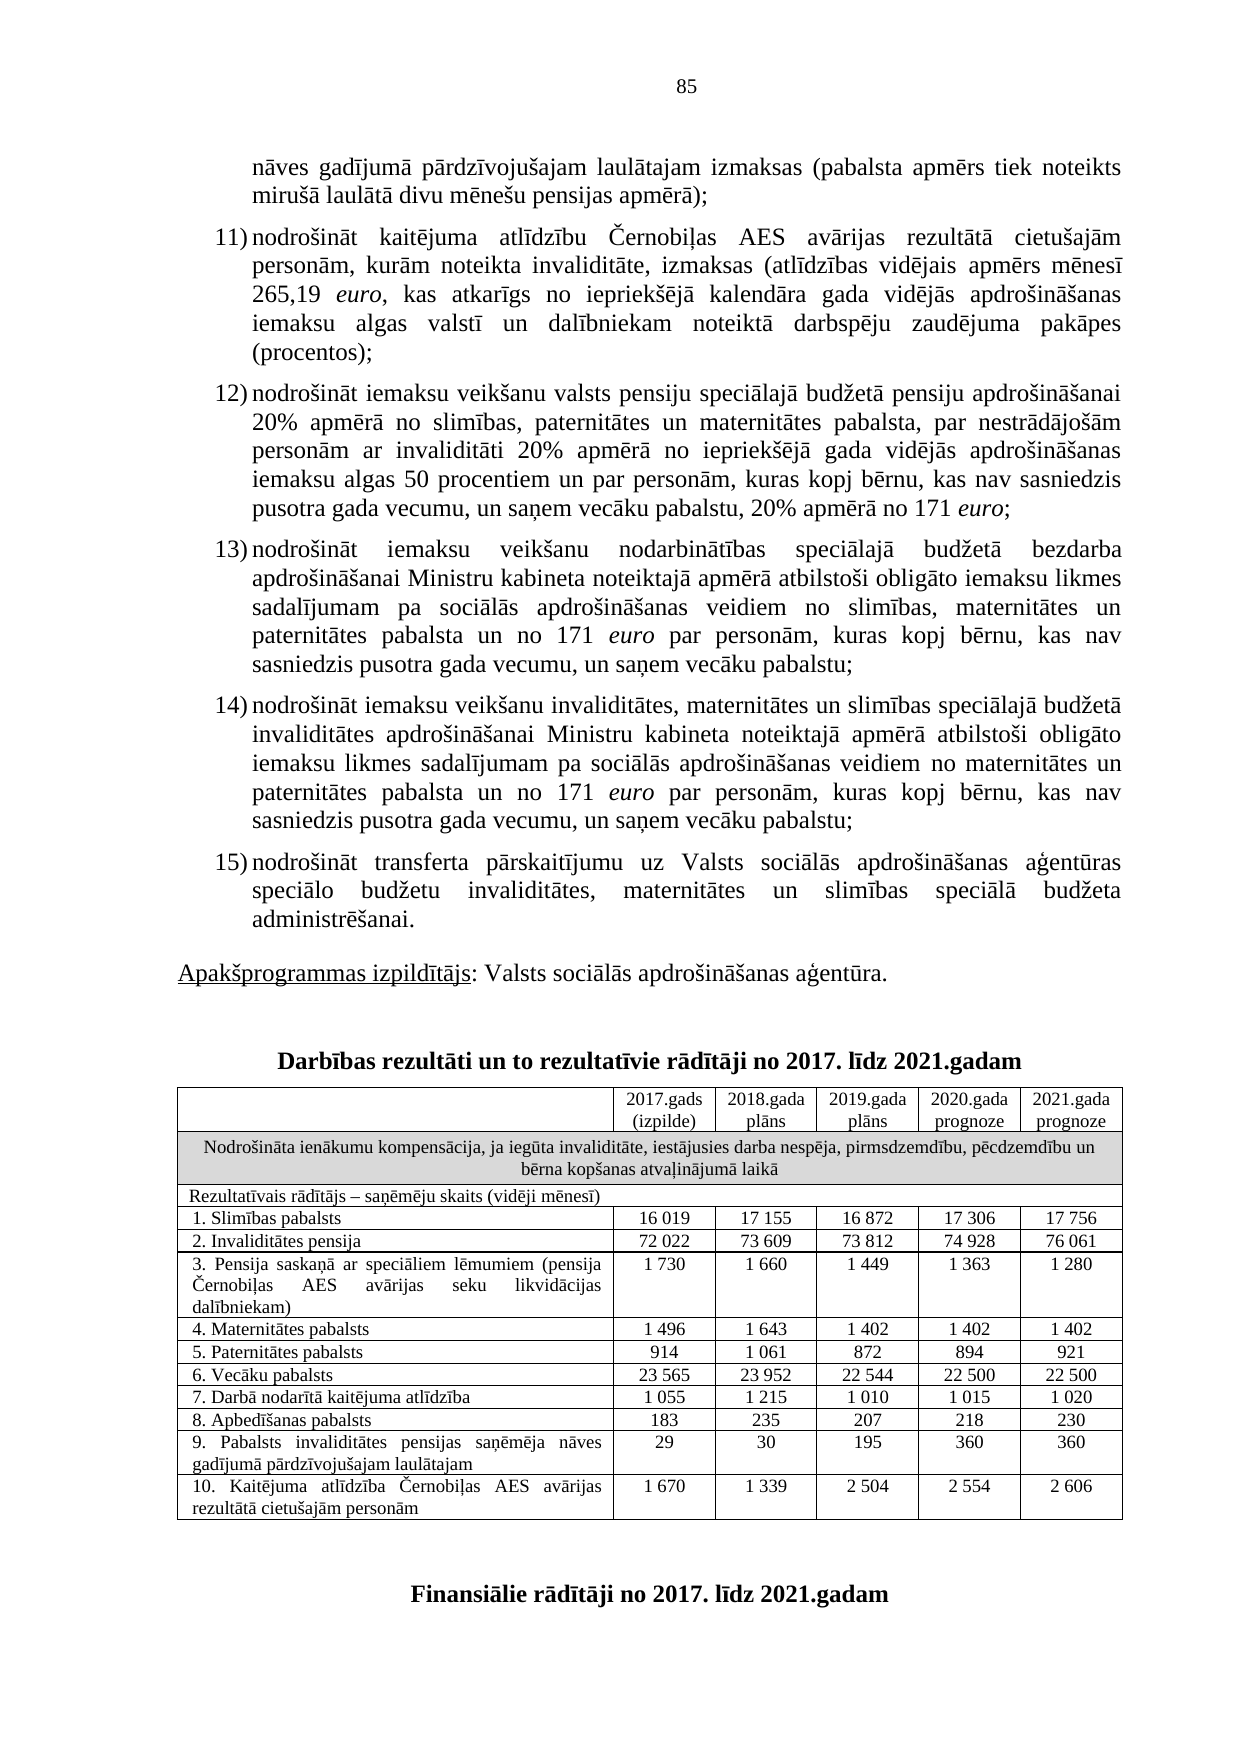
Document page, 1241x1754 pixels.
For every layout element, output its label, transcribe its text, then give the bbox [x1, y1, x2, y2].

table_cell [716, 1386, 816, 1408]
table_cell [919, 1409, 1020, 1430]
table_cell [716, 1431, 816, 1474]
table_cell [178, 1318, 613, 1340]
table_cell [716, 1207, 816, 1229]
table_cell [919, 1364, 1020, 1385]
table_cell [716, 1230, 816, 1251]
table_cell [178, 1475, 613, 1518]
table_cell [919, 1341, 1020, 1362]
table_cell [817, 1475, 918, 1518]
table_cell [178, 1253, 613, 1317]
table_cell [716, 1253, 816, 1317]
text Darbības rezultāti un to rezultatīvie rādītāji no 2017. līdz 2021.gadam [177, 1046, 1122, 1074]
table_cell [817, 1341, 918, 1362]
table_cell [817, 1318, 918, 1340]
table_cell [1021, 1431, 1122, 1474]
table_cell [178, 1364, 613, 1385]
list nodrošināt kaitējuma atlīdzību Černobiļas AES avārijas rezultātā cietušajām personām, kurām noteikta invaliditāte, izmaksas (atlīdzības vidējais apmērs mēnesī 265,19 euro, kas atkarīgs no iepriekšējā kalendāra gada vidējās apdrošināšanas iemaksu algas valstī un dalībniekam noteiktā darbspēju zaudējuma pakāpes (procentos); [214, 222, 1122, 365]
list nodrošināt iemaksu veikšanu invaliditātes, maternitātes un slimības speciālajā budžetā invaliditātes apdrošināšanai Ministru kabineta noteiktajā apmērā atbilstoši obligāto iemaksu likmes sadalījumam pa sociālās apdrošināšanas veidiem no maternitātes un paternitātes pabalsta un no 171 euro par personām, kuras kopj bērnu, kas nav sasniedzis pusotra gada vecumu, un saņem vecāku pabalstu; [214, 690, 1122, 834]
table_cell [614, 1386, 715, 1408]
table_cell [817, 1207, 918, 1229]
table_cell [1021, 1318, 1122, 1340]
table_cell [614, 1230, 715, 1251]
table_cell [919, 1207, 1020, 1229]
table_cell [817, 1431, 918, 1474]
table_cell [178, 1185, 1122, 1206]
text Apakšprogrammas izpildītājs: Valsts sociālās apdrošināšanas aģentūra. [177, 958, 1122, 987]
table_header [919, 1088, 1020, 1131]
list nodrošināt iemaksu veikšanu valsts pensiju speciālajā budžetā pensiju apdrošināšanai 20% apmērā no slimības, paternitātes un maternitātes pabalsta, par nestrādājošām personām ar invaliditāti 20% apmērā no iepriekšējā gada vidējās apdrošināšanas iemaksu algas 50 procentiem un par personām, kuras kopj bērnu, kas nav sasniedzis pusotra gada vecumu, un saņem vecāku pabalstu, 20% apmērā no 171 euro; [214, 378, 1122, 522]
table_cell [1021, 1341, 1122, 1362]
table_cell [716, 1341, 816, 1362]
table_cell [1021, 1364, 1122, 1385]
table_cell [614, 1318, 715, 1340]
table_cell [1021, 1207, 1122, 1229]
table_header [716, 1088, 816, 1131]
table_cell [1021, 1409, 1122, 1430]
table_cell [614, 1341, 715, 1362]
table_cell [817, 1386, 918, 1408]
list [214, 152, 1122, 209]
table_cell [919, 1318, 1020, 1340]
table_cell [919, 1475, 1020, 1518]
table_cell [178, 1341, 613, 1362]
text Finansiālie rādītāji no 2017. līdz 2021.gadam [177, 1579, 1122, 1607]
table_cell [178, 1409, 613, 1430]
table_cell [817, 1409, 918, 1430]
list nodrošināt transferta pārskaitījumu uz Valsts sociālās apdrošināšanas aģentūras speciālo budžetu invaliditātes, maternitātes un slimības speciālā budžeta administrēšanai. [214, 847, 1122, 933]
list nodrošināt iemaksu veikšanu nodarbinātības speciālajā budžetā bezdarba apdrošināšanai Ministru kabineta noteiktajā apmērā atbilstoši obligāto iemaksu likmes sadalījumam pa sociālās apdrošināšanas veidiem no slimības, maternitātes un paternitātes pabalsta un no 171 euro par personām, kuras kopj bērnu, kas nav sasniedzis pusotra gada vecumu, un saņem vecāku pabalstu; [214, 534, 1122, 678]
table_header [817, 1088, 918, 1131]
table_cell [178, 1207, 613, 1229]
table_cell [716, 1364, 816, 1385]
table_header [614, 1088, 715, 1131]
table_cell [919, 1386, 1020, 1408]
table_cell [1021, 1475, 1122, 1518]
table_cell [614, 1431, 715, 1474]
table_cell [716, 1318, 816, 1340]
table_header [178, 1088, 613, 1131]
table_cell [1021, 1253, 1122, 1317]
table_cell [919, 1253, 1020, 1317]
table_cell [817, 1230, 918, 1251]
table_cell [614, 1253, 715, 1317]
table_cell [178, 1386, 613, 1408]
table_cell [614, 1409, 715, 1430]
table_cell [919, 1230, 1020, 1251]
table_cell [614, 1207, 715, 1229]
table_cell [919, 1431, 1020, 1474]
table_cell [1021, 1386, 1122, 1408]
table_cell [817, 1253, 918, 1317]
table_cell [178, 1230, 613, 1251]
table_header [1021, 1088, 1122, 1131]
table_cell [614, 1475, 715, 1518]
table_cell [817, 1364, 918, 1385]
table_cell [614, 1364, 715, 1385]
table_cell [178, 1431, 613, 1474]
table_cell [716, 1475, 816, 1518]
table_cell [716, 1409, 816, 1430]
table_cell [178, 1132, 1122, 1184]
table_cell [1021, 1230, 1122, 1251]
